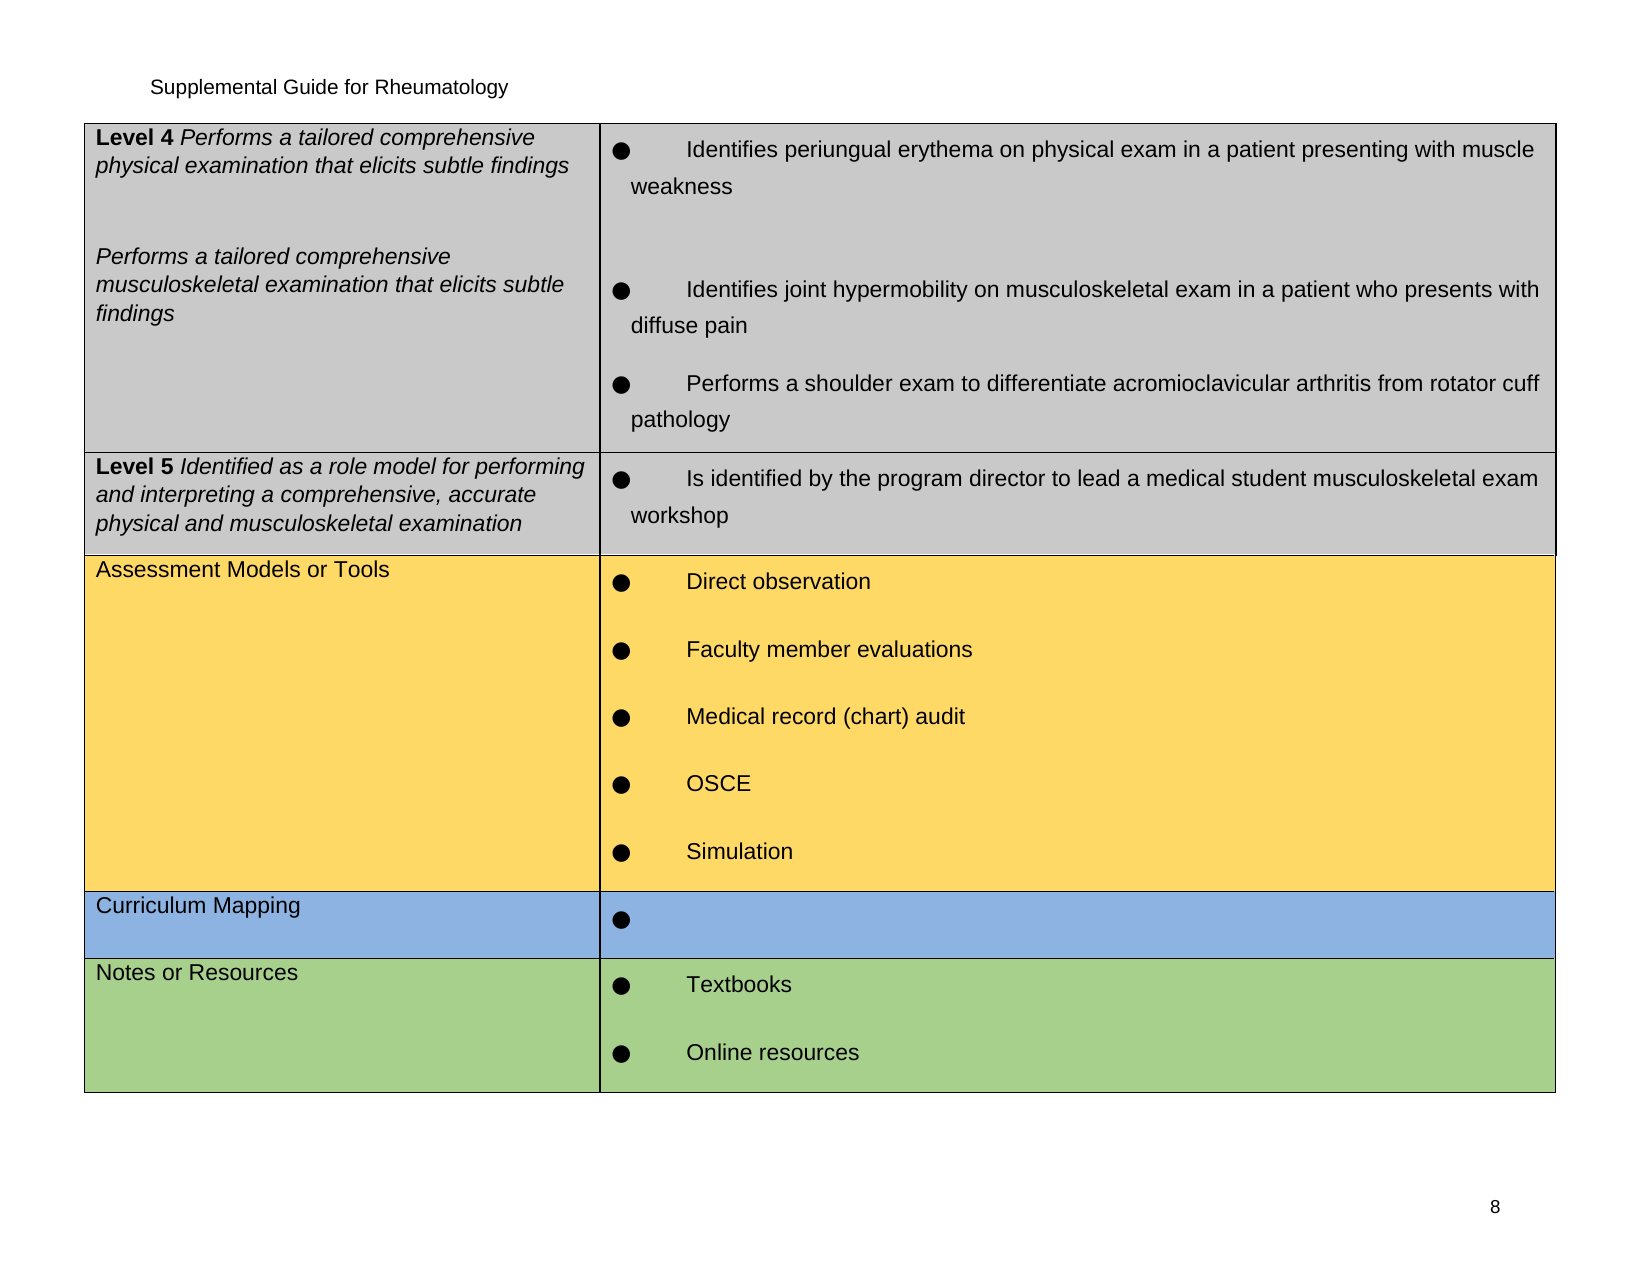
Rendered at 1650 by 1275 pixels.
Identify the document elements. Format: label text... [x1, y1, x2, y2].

table_cell Assessment Models or Tools [85, 556, 599, 891]
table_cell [601, 958, 1555, 1092]
table_cell Level 5 Identified as a role model for performing and interpreting a comprehensive, accurate physical and musculoskeletal examination [85, 453, 599, 554]
table_cell Curriculum Mapping [85, 892, 599, 958]
table_cell Identifies periungual erythema on physical exam in a patient presenting with muscle weakness Identifies joint hypermobility on musculoskeletal exam in a patient who presents with diffuse pain Performs a shoulder exam to differentiate acromioclavicular arthritis from rotator cuff pathology [601, 124, 1555, 452]
table_cell Is identified by the program director to lead a medical student musculoskeletal exam workshop [601, 453, 1555, 554]
table_cell Level 4 Performs a tailored comprehensive physical examination that elicits subtle findings Performs a tailored comprehensive musculoskeletal examination that elicits subtle findings [85, 124, 599, 452]
table_cell [601, 891, 1555, 958]
table_cell Notes or Resources [85, 959, 599, 1092]
table_cell Direct observation Faculty member evaluations Medical record (chart) audit OSCE Simulation [601, 555, 1555, 891]
